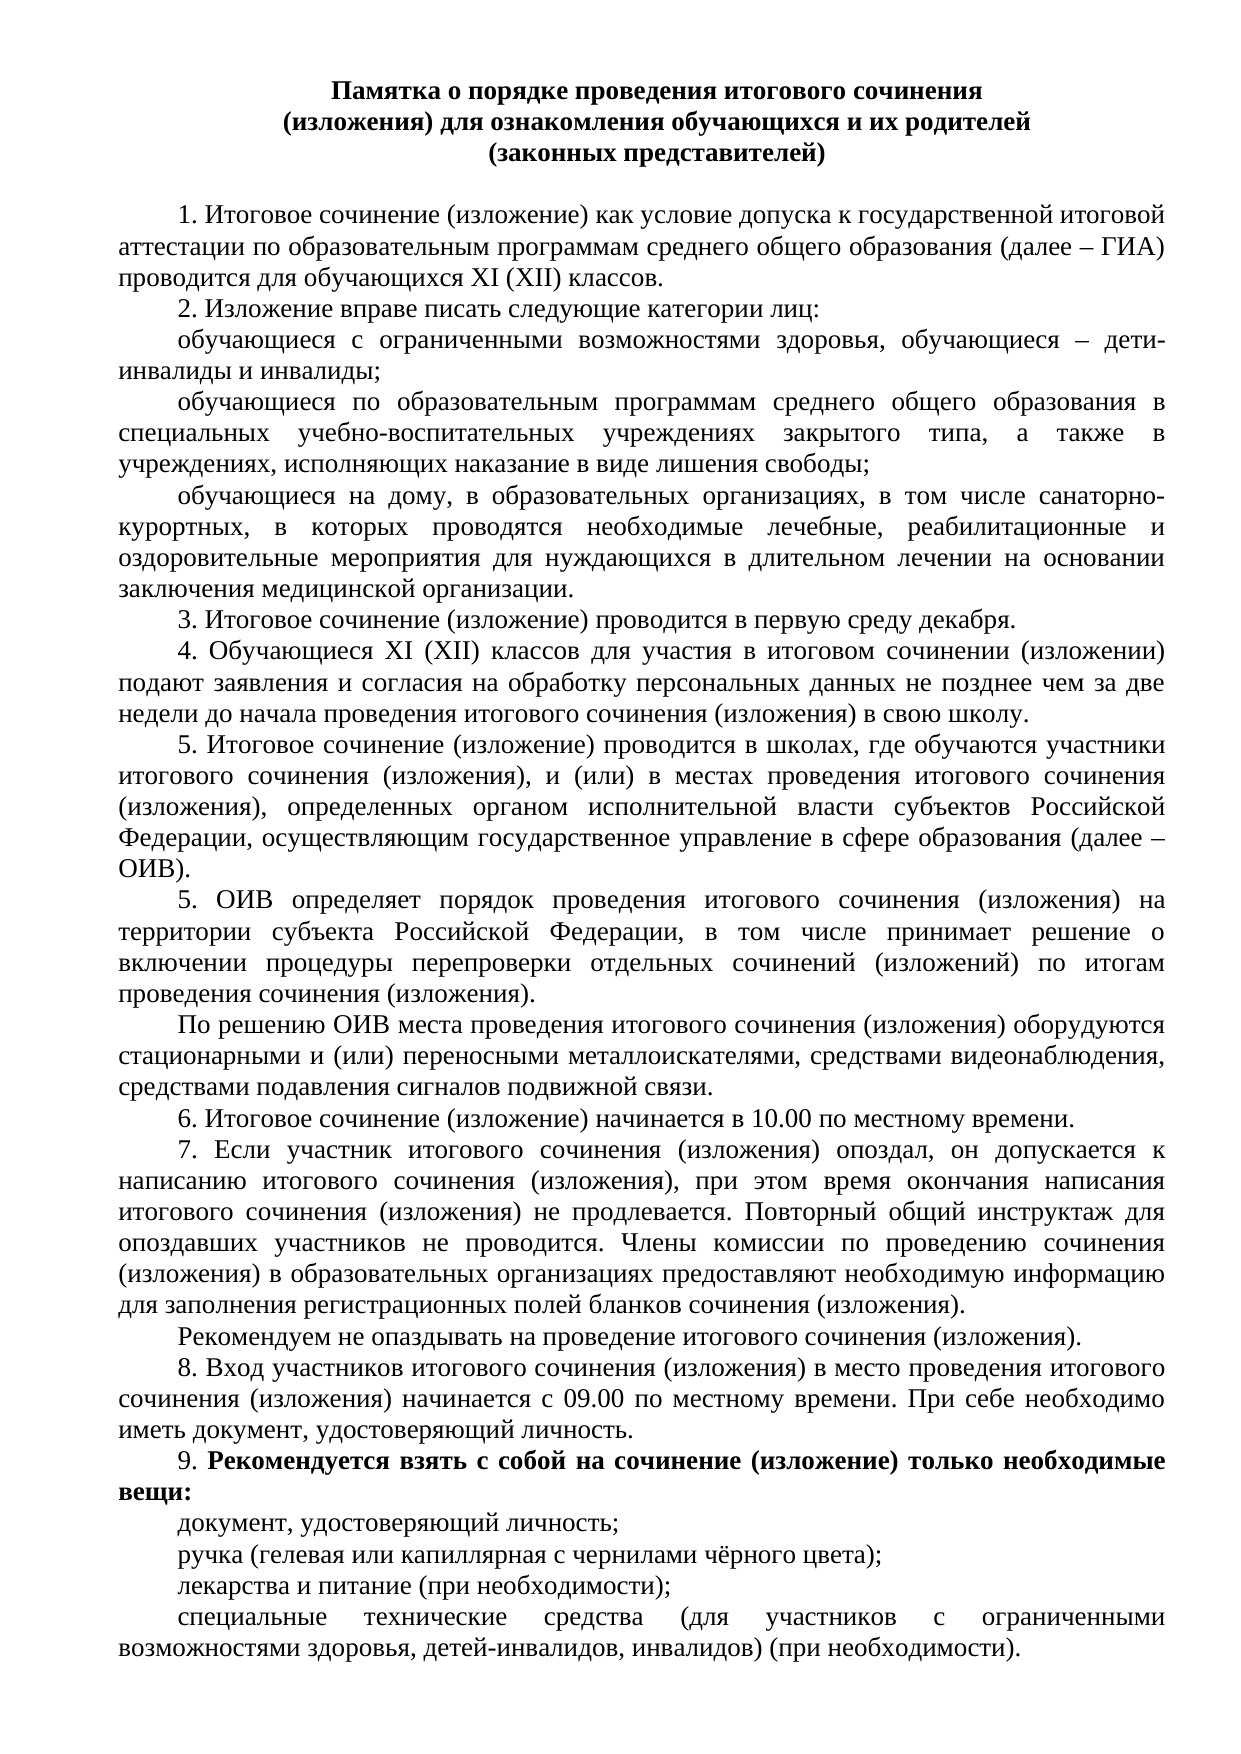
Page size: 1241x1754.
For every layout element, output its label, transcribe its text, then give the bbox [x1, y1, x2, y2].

text 4. Обучающиеся XI (XII) классов для участия в итоговом сочинении (изложении) подают заявления и согласия на обработку персональных данных не позднее чем за две недели до начала проведения итогового сочинения (изложения) в свою школу. [118, 634, 1167, 728]
text По решению ОИВ места проведения итогового сочинения (изложения) оборудуются стационарными и (или) переносными металлоискателями, средствами видеонаблюдения, средствами подавления сигналов подвижной связи. [118, 1008, 1167, 1102]
text обучающиеся по образовательным программам среднего общего образования в специальных учебно-воспитательных учреждениях закрытого типа, а также в учреждениях, исполняющих наказание в виде лишения свободы; [118, 385, 1167, 479]
text Памятка о порядке проведения итогового сочинения [118, 74, 1152, 105]
text обучающиеся с ограниченными возможностями здоровья, обучающиеся – дети-инвалиды и инвалиды; [118, 323, 1167, 385]
text лекарства и питание (при необходимости); [118, 1569, 1167, 1600]
text 1. Итоговое сочинение (изложение) как условие допуска к государственной итоговой аттестации по образовательным программам среднего общего образования (далее – ГИА) проводится для обучающихся XI (XII) классов. [118, 198, 1167, 292]
text 8. Вход участников итогового сочинения (изложения) в место проведения итогового сочинения (изложения) начинается с 09.00 по местному времени. При себе необходимо иметь документ, удостоверяющий личность. [118, 1351, 1167, 1444]
text 5. Итоговое сочинение (изложение) проводится в школах, где обучаются участники итогового сочинения (изложения), и (или) в местах проведения итогового сочинения (изложения), определенных органом исполнительной власти субъектов Российской Федерации, осуществляющим государственное управление в сфере образования (далее – ОИВ). [118, 728, 1167, 884]
text 2. Изложение вправе писать следующие категории лиц: [118, 292, 1167, 323]
text специальные технические средства (для участников с ограниченными возможностями здоровья, детей-инвалидов, инвалидов) (при необходимости). [118, 1600, 1167, 1662]
text обучающиеся на дому, в образовательных организациях, в том числе санаторно-курортных, в которых проводятся необходимые лечебные, реабилитационные и оздоровительные мероприятия для нуждающихся в длительном лечении на основании заключения медицинской организации. [118, 479, 1167, 603]
text документ, удостоверяющий личность; [118, 1507, 1167, 1538]
text 3. Итоговое сочинение (изложение) проводится в первую среду декабря. [118, 603, 1167, 634]
text 7. Если участник итогового сочинения (изложения) опоздал, он допускается к написанию итогового сочинения (изложения), при этом время окончания написания итогового сочинения (изложения) не продлевается. Повторный общий инструктаж для опоздавших участников не проводится. Члены комиссии по проведению сочинения (изложения) в образовательных организациях предоставляют необходимую информацию для заполнения регистрационных полей бланков сочинения (изложения). [118, 1133, 1167, 1320]
text (законных представителей) [118, 136, 1152, 167]
text 9. Рекомендуется взять с собой на сочинение (изложение) только необходимые вещи: [118, 1444, 1167, 1507]
text ручка (гелевая или капиллярная с чернилами чёрного цвета); [118, 1538, 1167, 1569]
text (изложения) для ознакомления обучающихся и их родителей [118, 105, 1152, 136]
text 5. ОИВ определяет порядок проведения итогового сочинения (изложения) на территории субъекта Российской Федерации, в том числе принимает решение о включении процедуры перепроверки отдельных сочинений (изложений) по итогам проведения сочинения (изложения). [118, 884, 1167, 1008]
text Рекомендуем не опаздывать на проведение итогового сочинения (изложения). [118, 1320, 1167, 1351]
text 6. Итоговое сочинение (изложение) начинается в 10.00 по местному времени. [118, 1102, 1167, 1133]
